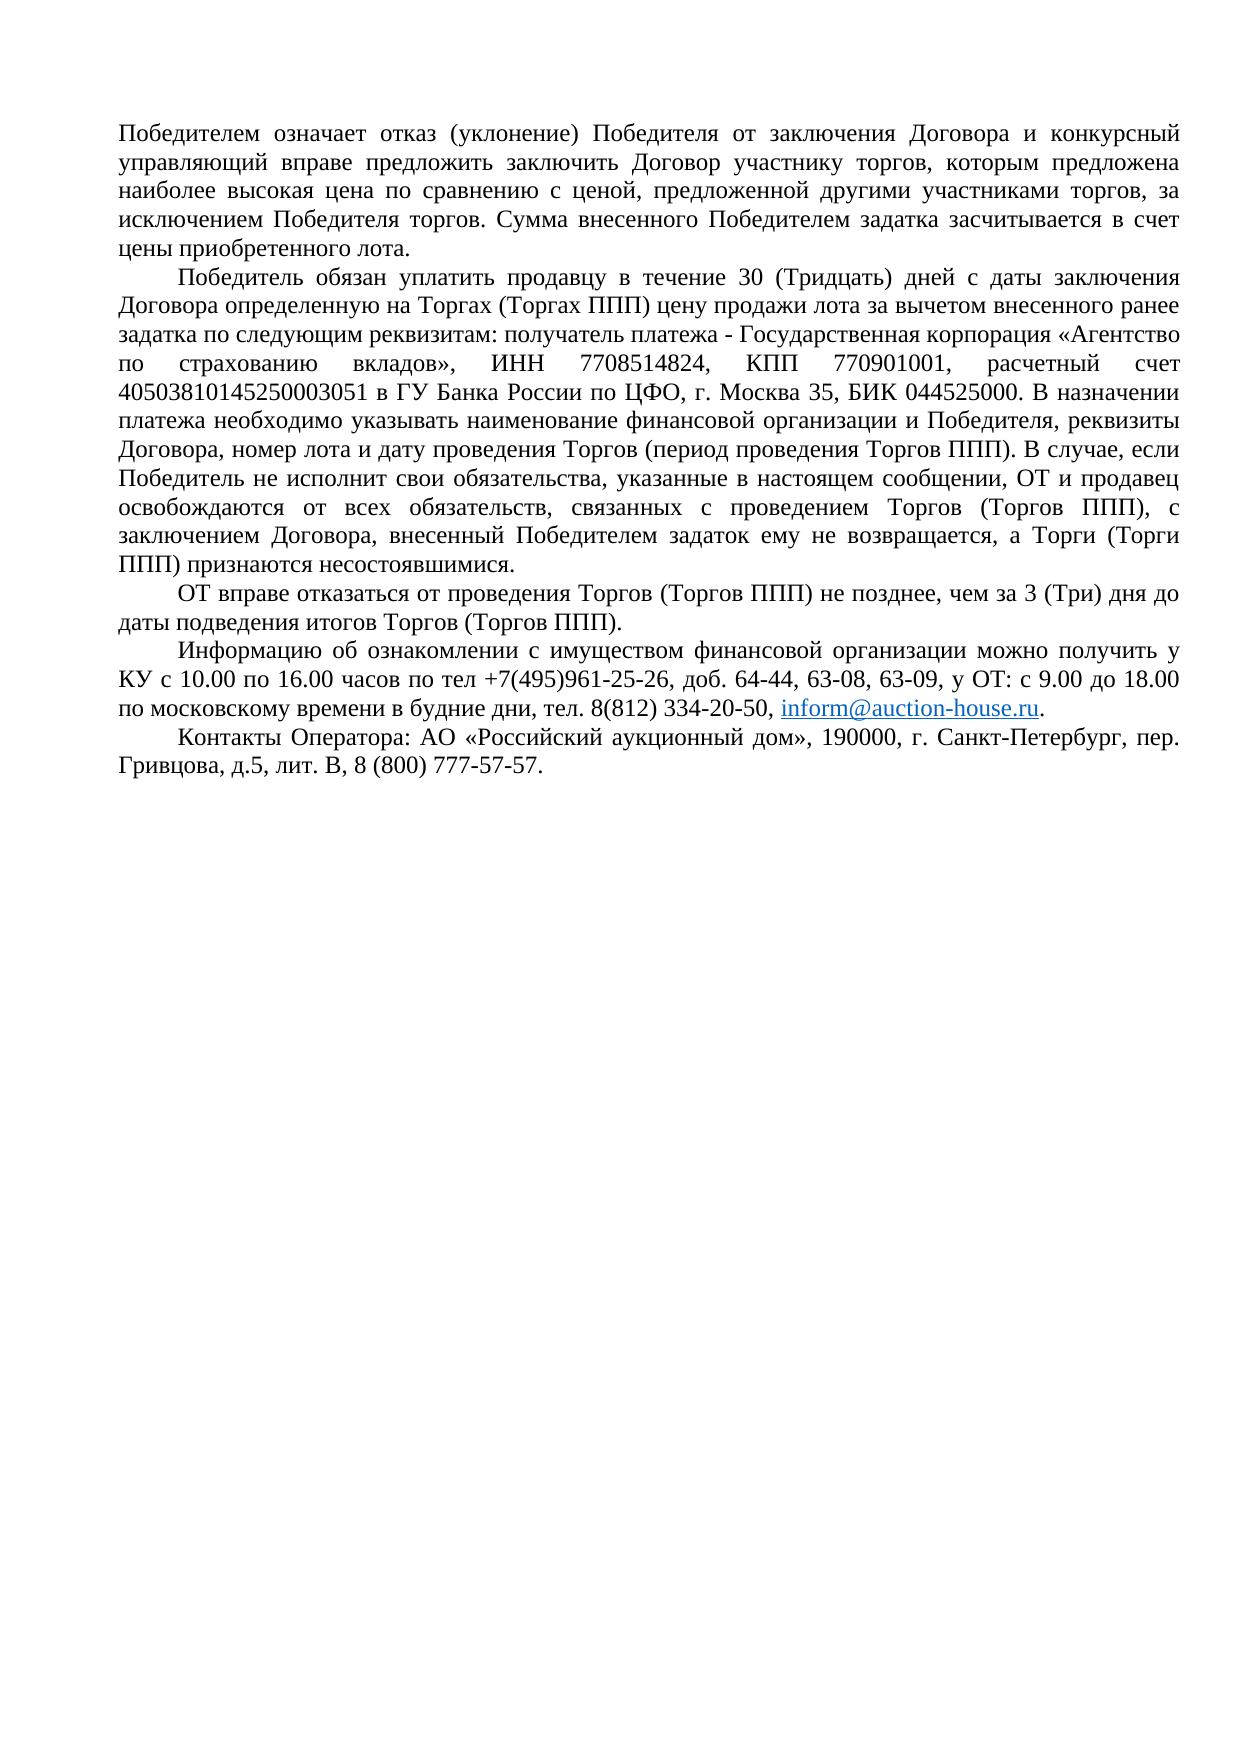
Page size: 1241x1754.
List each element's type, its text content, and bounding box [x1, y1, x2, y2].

text ОТ вправе отказаться от проведения Торгов (Торгов ППП) не позднее, чем за 3 (Три) дня до даты подведения итогов Торгов (Торгов ППП). [118, 578, 1181, 636]
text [118, 118, 1181, 262]
text Информацию об ознакомлении с имуществом финансовой организации можно получить у КУ с 10.00 по 16.00 часов по тел +7(495)961-25-26, доб. 64-44, 63-08, 63-09, у ОТ: с 9.00 до 18.00 по московскому времени в будние дни, тел. 8(812) 334-20-50, inform@auction-house.ru. [118, 636, 1181, 722]
text Контакты Оператора: АО «Российский аукционный дом», 190000, г. Санкт-Петербург, пер. Гривцова, д.5, лит. В, 8 (800) 777-57-57. [118, 722, 1181, 779]
text Победитель обязан уплатить продавцу в течение 30 (Тридцать) дней с даты заключения Договора определенную на Торгах (Торгах ППП) цену продажи лота за вычетом внесенного ранее задатка по следующим реквизитам: получатель платежа - Государственная корпорация «Агентство по страхованию вкладов», ИНН 7708514824, КПП 770901001, расчетный счет 40503810145250003051 в ГУ Банка России по ЦФО, г. Москва 35, БИК 044525000. В назначении платежа необходимо указывать наименование финансовой организации и Победителя, реквизиты Договора, номер лота и дату проведения Торгов (период проведения Торгов ППП). В случае, если Победитель не исполнит свои обязательства, указанные в настоящем сообщении, ОТ и продавец освобождаются от всех обязательств, связанных с проведением Торгов (Торгов ППП), с заключением Договора, внесенный Победителем задаток ему не возвращается, а Торги (Торги ППП) признаются несостоявшимися. [118, 262, 1181, 578]
